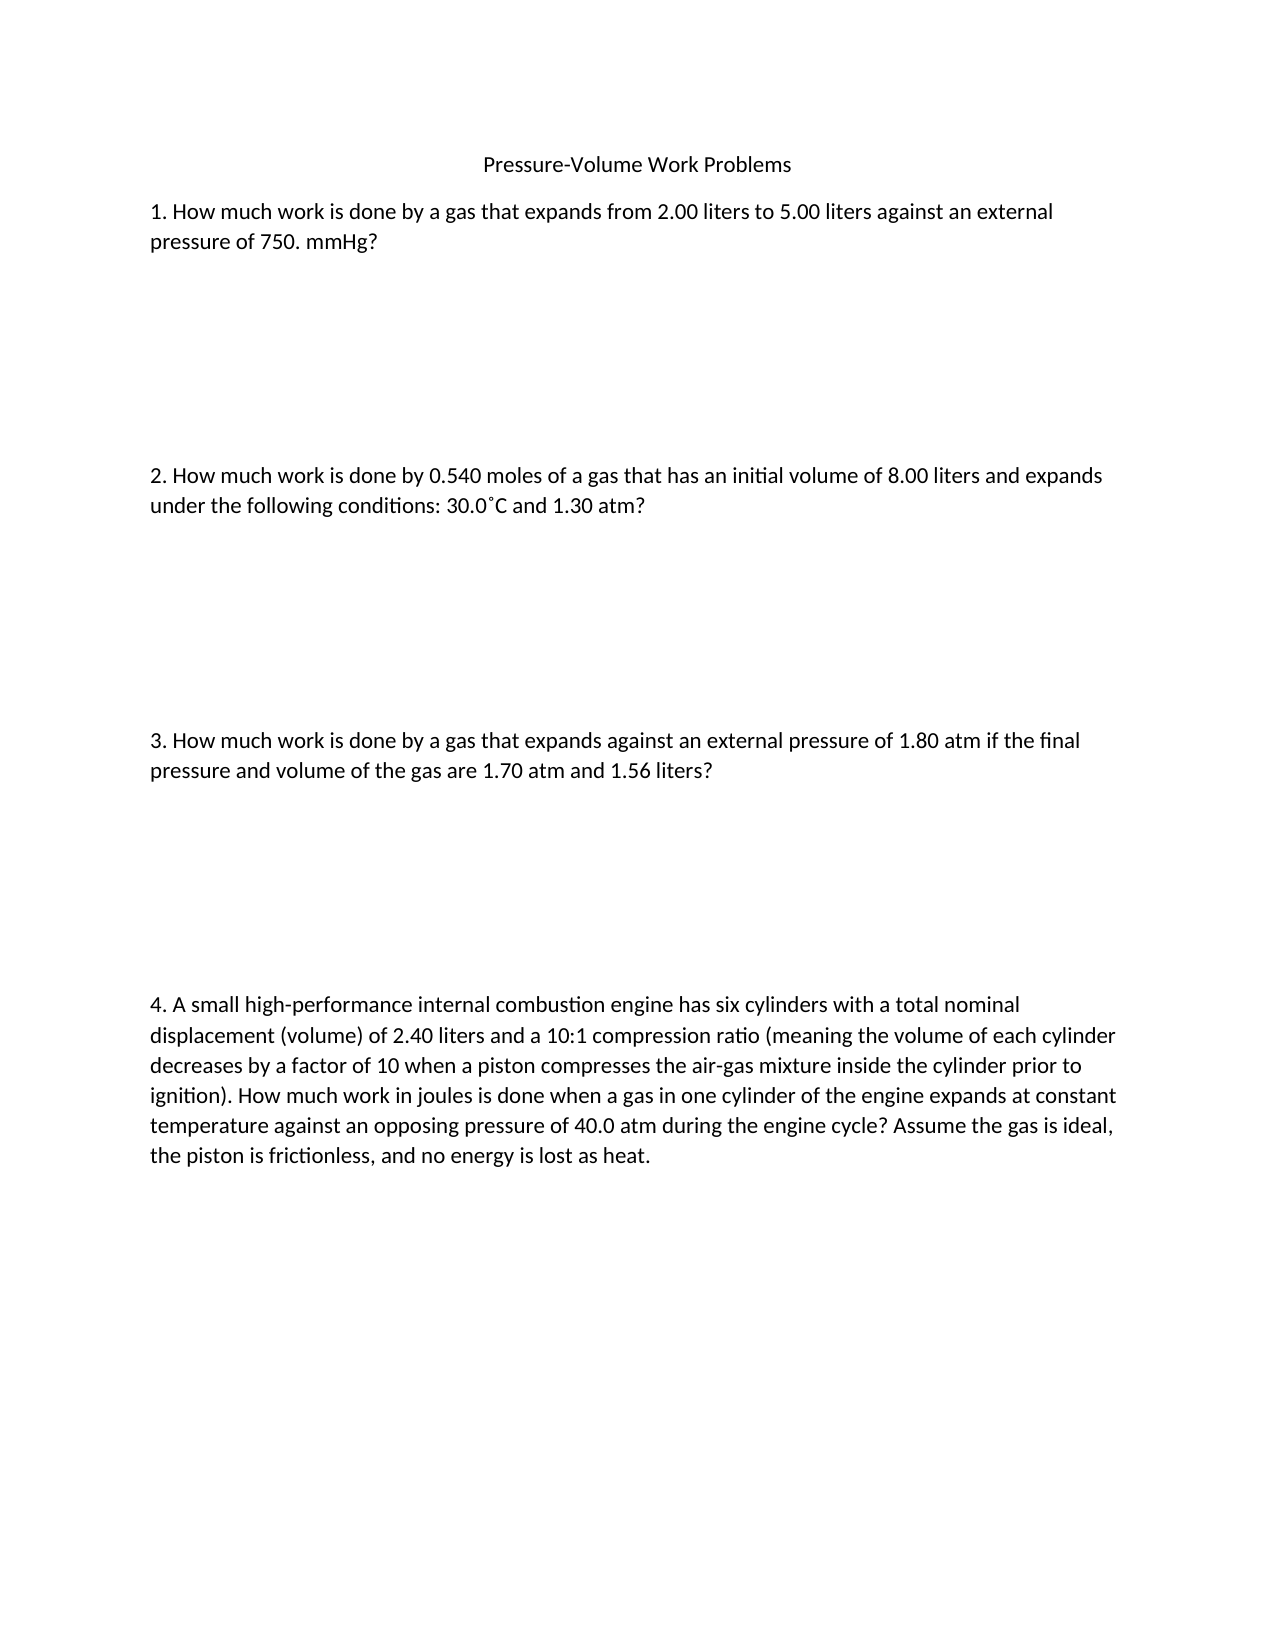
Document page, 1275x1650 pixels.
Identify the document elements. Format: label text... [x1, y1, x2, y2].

text 3. How much work is done by a gas that expands against an external pressure of 1.80 atm if the final pressure and volume of the gas are 1.70 atm and 1.56 liters? [150, 726, 1125, 784]
text 4. A small high-performance internal combustion engine has six cylinders with a total nominal displacement (volume) of 2.40 liters and a 10:1 compression ratio (meaning the volume of each cylinder decreases by a factor of 10 when a piston compresses the air-gas mixture inside the cylinder prior to ignition). How much work in joules is done when a gas in one cylinder of the engine expands at constant temperature against an opposing pressure of 40.0 atm during the engine cycle? Assume the gas is ideal, the piston is frictionless, and no energy is lost as heat. [150, 991, 1125, 1170]
text 2. How much work is done by 0.540 moles of a gas that has an initial volume of 8.00 liters and expands under the following conditions: 30.0˚C and 1.30 atm? [150, 461, 1125, 520]
text 1. How much work is done by a gas that expands from 2.00 liters to 5.00 liters against an external pressure of 750. mmHg? [150, 197, 1125, 255]
text Pressure-Volume Work Problems [150, 150, 1125, 178]
